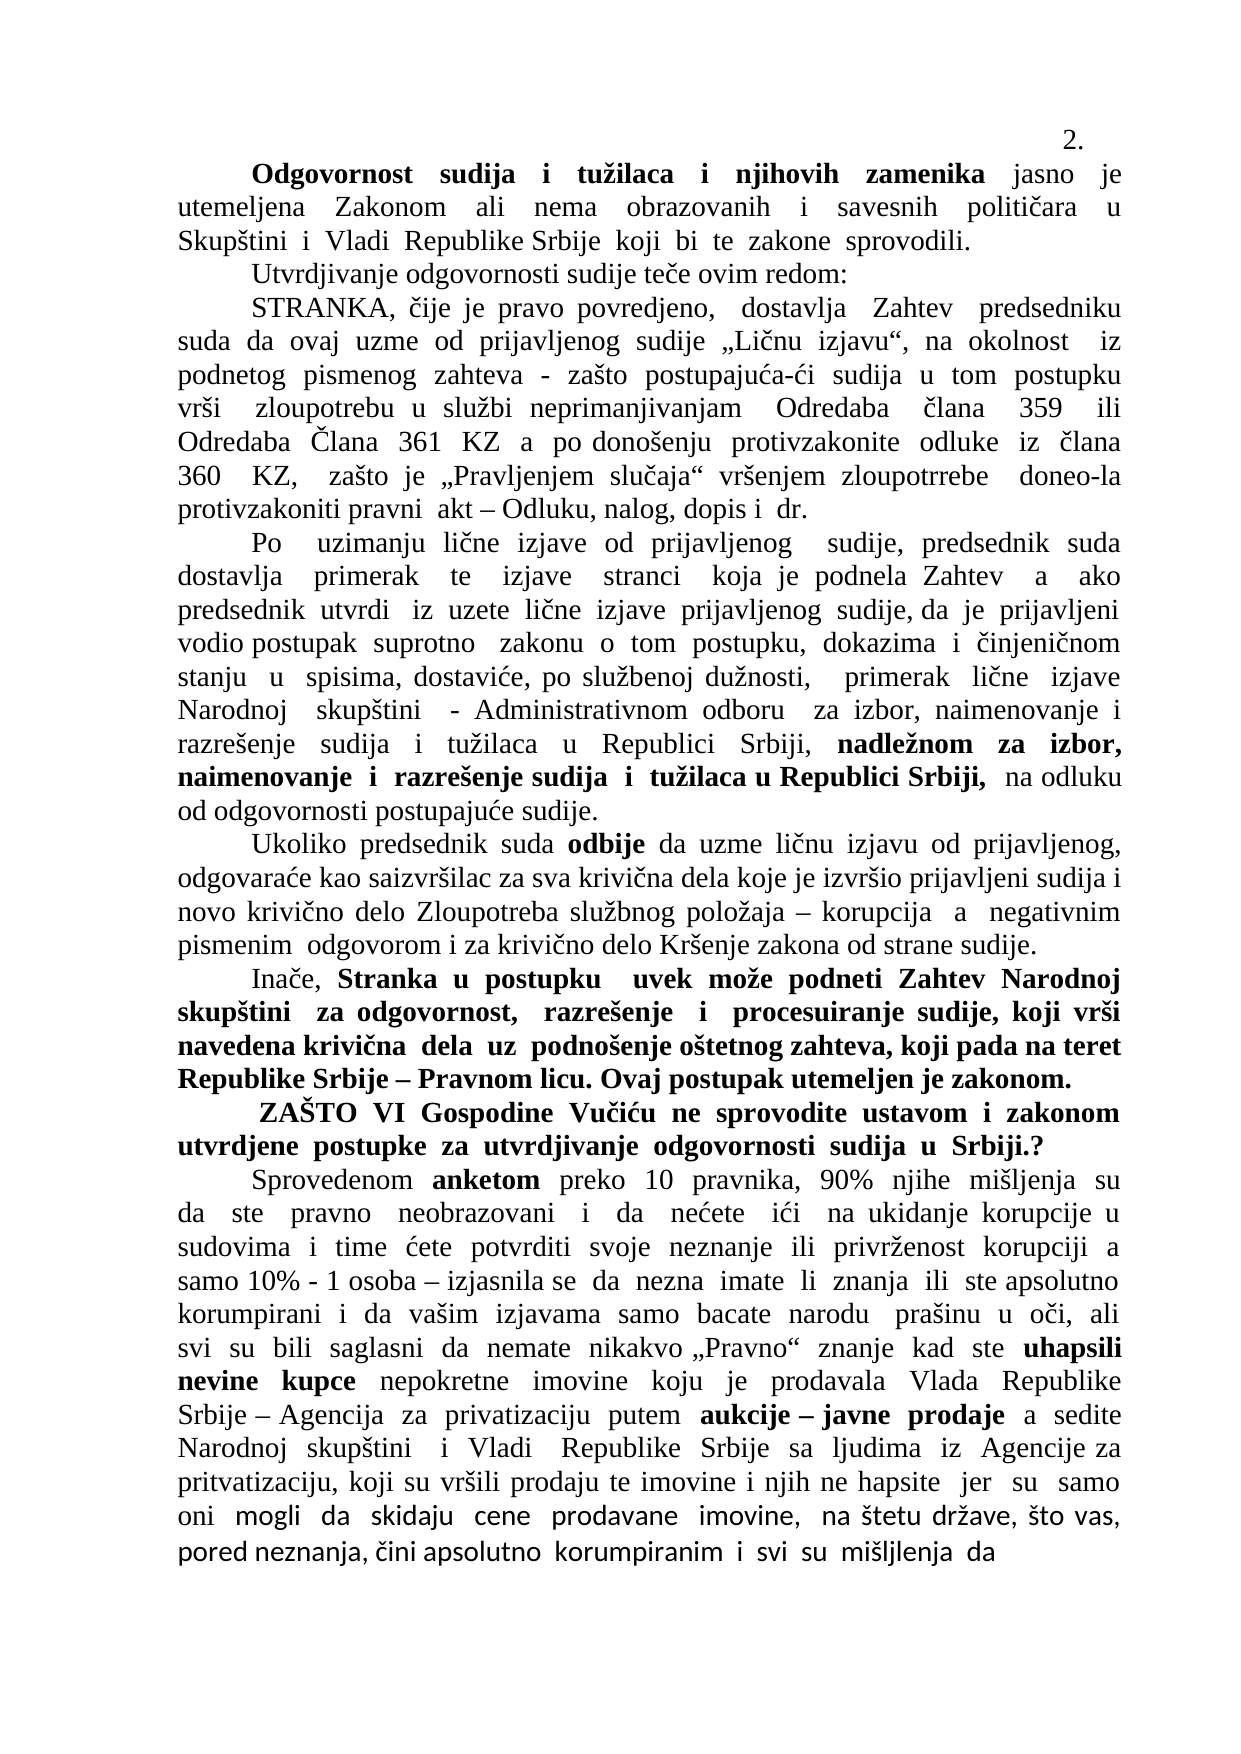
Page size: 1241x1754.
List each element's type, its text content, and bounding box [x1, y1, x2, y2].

text Ukoliko predsednik suda odbije da uzme ličnu izjavu od prijavljenog, odgovaraće kao saizvršilac za sva krivična dela koje je izvršio prijavljeni sudija i novo krivično delo Zloupotreba službnog položaja – korupcija a negativnim pismenim odgovorom i za krivično delo Kršenje zakona od strane sudije. [177, 827, 1122, 961]
text STRANKA, čije je pravo povredjeno, dostavlja Zahtev predsedniku suda da ovaj uzme od prijavljenog sudije „Ličnu izjavu“, na okolnost iz podnetog pismenog zahteva - zašto postupajuća-ći sudija u tom postupku vrši zloupotrebu u službi neprimanjivanjam Odredaba člana 359 ili Odredaba Člana 361 KZ a po donošenju protivzakonite odluke iz člana 360 KZ, zašto je „Pravljenjem slučaja“ vršenjem zloupotrrebe doneo-la protivzakoniti pravni akt – Odluku, nalog, dopis i dr. [177, 290, 1122, 525]
text Po uzimanju lične izjave od prijavljenog sudije, predsednik suda dostavlja primerak te izjave stranci koja je podnela Zahtev a ako predsednik utvrdi iz uzete lične izjave prijavljenog sudije, da je prijavljeni vodio postupak suprotno zakonu o tom postupku, dokazima i činjeničnom stanju u spisima, dostaviće, po službenoj dužnosti, primerak lične izjave Narodnoj skupštini - Administrativnom odboru za izbor, naimenovanje i razrešenje sudija i tužilaca u Republici Srbiji, nadležnom za izbor, naimenovanje i razrešenje sudija i tužilaca u Republici Srbiji, na odluku od odgovornosti postupajuće sudije. [177, 525, 1122, 827]
text Sprovedenom anketom preko 10 pravnika, 90% njihe mišljenja su da ste pravno neobrazovani i da nećete ići na ukidanje korupcije u sudovima i time ćete potvrditi svoje neznanje ili privrženost korupciji a samo 10% - 1 osoba – izjasnila se da nezna imate li znanja ili ste apsolutno korumpirani i da vašim izjavama samo bacate narodu prašinu u oči, ali svi su bili saglasni da nemate nikakvo „Pravno“ znanje kad ste uhapsili nevine kupce nepokretne imovine koju je prodavala Vlada Republike Srbije – Agencija za privatizaciju putem aukcije – javne prodaje a sedite Narodnoj skupštini i Vladi Republike Srbije sa ljudima iz Agencije za pritvatizaciju, koji su vršili prodaju te imovine i njih ne hapsite jer su samo oni mogli da skidaju cene prodavane imovine, na štetu države, što vas, pored neznanja, čini apsolutno korumpiranim i svi su mišljlenja da [177, 1162, 1122, 1569]
text ZAŠTO VI Gospodine Vučiću ne sprovodite ustavom i zakonom utvrdjene postupke za utvrdjivanje odgovornosti sudija u Srbiji.? [177, 1095, 1122, 1162]
text 2. [177, 122, 1122, 156]
text Odgovornost sudija i tužilaca i njihovih zamenika jasno je utemeljena Zakonom ali nema obrazovanih i savesnih političara u Skupštini i Vladi Republike Srbije koji bi te zakone sprovodili. Utvrdjivanje odgovornosti sudije teče ovim redom: [177, 156, 1122, 290]
text Inače, Stranka u postupku uvek može podneti Zahtev Narodnoj skupštini za odgovornost, razrešenje i procesuiranje sudije, koji vrši navedena krivična dela uz podnošenje oštetnog zahteva, koji pada na teret Republike Srbije – Pravnom licu. Ovaj postupak utemeljen je zakonom. [177, 961, 1122, 1095]
